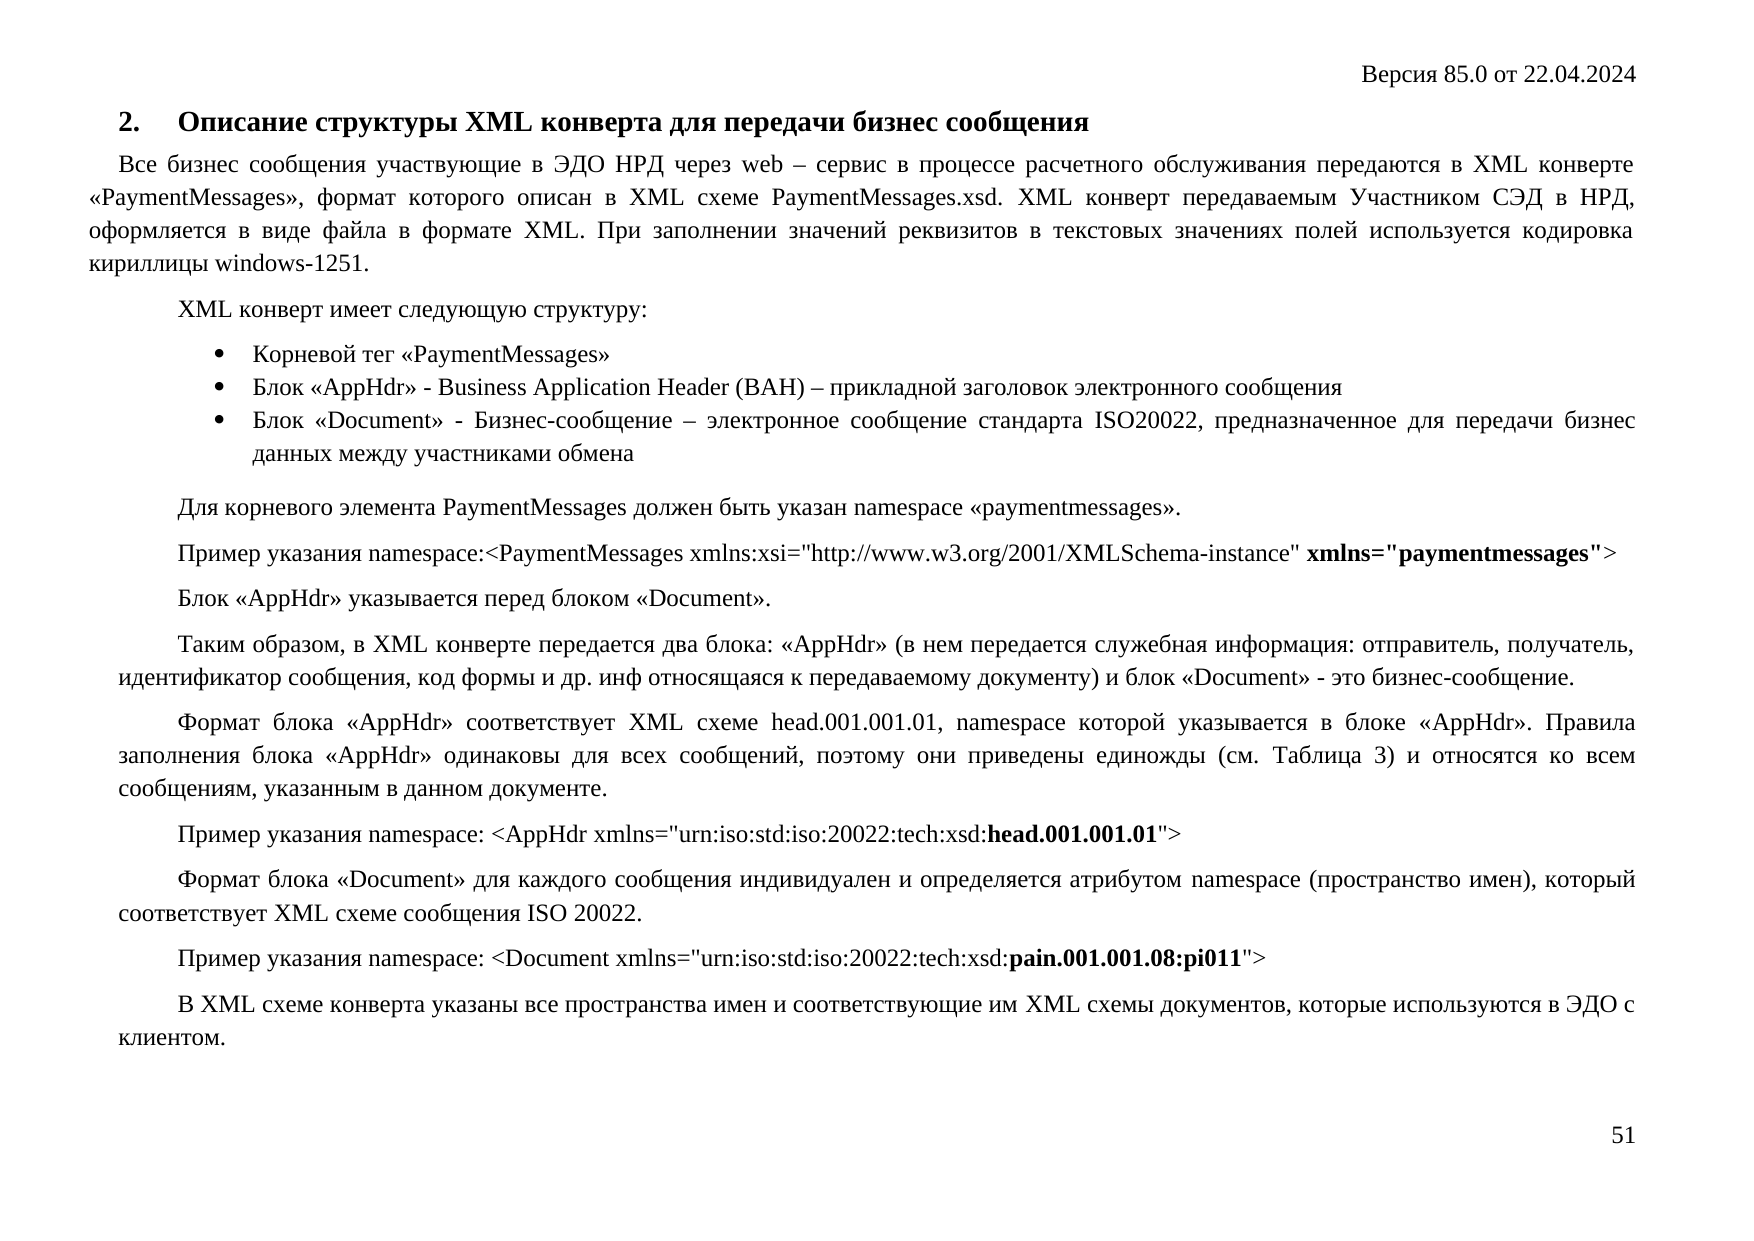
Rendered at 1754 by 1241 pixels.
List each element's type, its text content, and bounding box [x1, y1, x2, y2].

text Пример указания namespace:<PaymentMessages xmlns:xsi="http://www.w3.org/2001/XMLSchema-instance" xmlns="paymentmessages"> [118, 538, 1636, 567]
list Блок «AppHdr» - Business Application Header (BAH) – прикладной заголовок электронного сообщения [215, 372, 1636, 401]
text Таким образом, в XML конверте передается два блока: «AppHdr» (в нем передается служебная информация: отправитель, получатель, идентификатор сообщения, код формы и др. инф относящаяся к передаваемому документу) и блок «Document» - это бизнес-сообщение. [118, 629, 1636, 691]
text Формат блока «Document» для каждого сообщения индивидуален и определяется атрибутом namespace (пространство имен), который соответствует XML схеме сообщения ISO 20022. [118, 864, 1636, 926]
list Блок «Document» - Бизнес-сообщение – электронное сообщение стандарта ISO20022, предназначенное для передачи бизнес данных между участниками обмена [215, 406, 1636, 467]
text Все бизнес сообщения участвующие в ЭДО НРД через web – сервис в процессе расчетного обслуживания передаются в XML конверте «PaymentMessages», формат которого описан в XML схеме PaymentMessages.xsd. XML конверт передаваемым Участником СЭД в НРД, оформляется в виде файла в формате XML. При заполнении значений реквизитов в текстовых значениях полей используется кодировка кириллицы windows-1251. [88, 149, 1636, 277]
list Корневой тег «PaymentMessages» [215, 339, 1636, 368]
text Для корневого элемента PaymentMessages должен быть указан namespace «paymentmessages». [118, 492, 1636, 521]
text Формат блока «AppHdr» соответствует XML схеме head.001.001.01, namespace которой указывается в блоке «AppHdr». Правила заполнения блока «AppHdr» одинаковы для всех сообщений, поэтому они приведены единожды (см. Таблица 3) и относятся ко всем сообщениям, указанным в данном документе. [118, 707, 1636, 802]
text XML конверт имеет следующую структуру: [118, 294, 1636, 323]
text Блок «AppHdr» указывается перед блоком «Document». [118, 583, 1636, 612]
text В XML схеме конверта указаны все пространства имен и соответствующие им XML схемы документов, которые используются в ЭДО с клиентом. [118, 989, 1636, 1050]
text Пример указания namespace: <AppHdr xmlns="urn:iso:std:iso:20022:tech:xsd:head.001.001.01"> [118, 819, 1636, 848]
subtitle Описание структуры XML конверта для передачи бизнес сообщения [118, 104, 1636, 138]
text Пример указания namespace: <Document xmlns="urn:iso:std:iso:20022:tech:xsd:pain.001.001.08:pi011"> [118, 943, 1636, 972]
